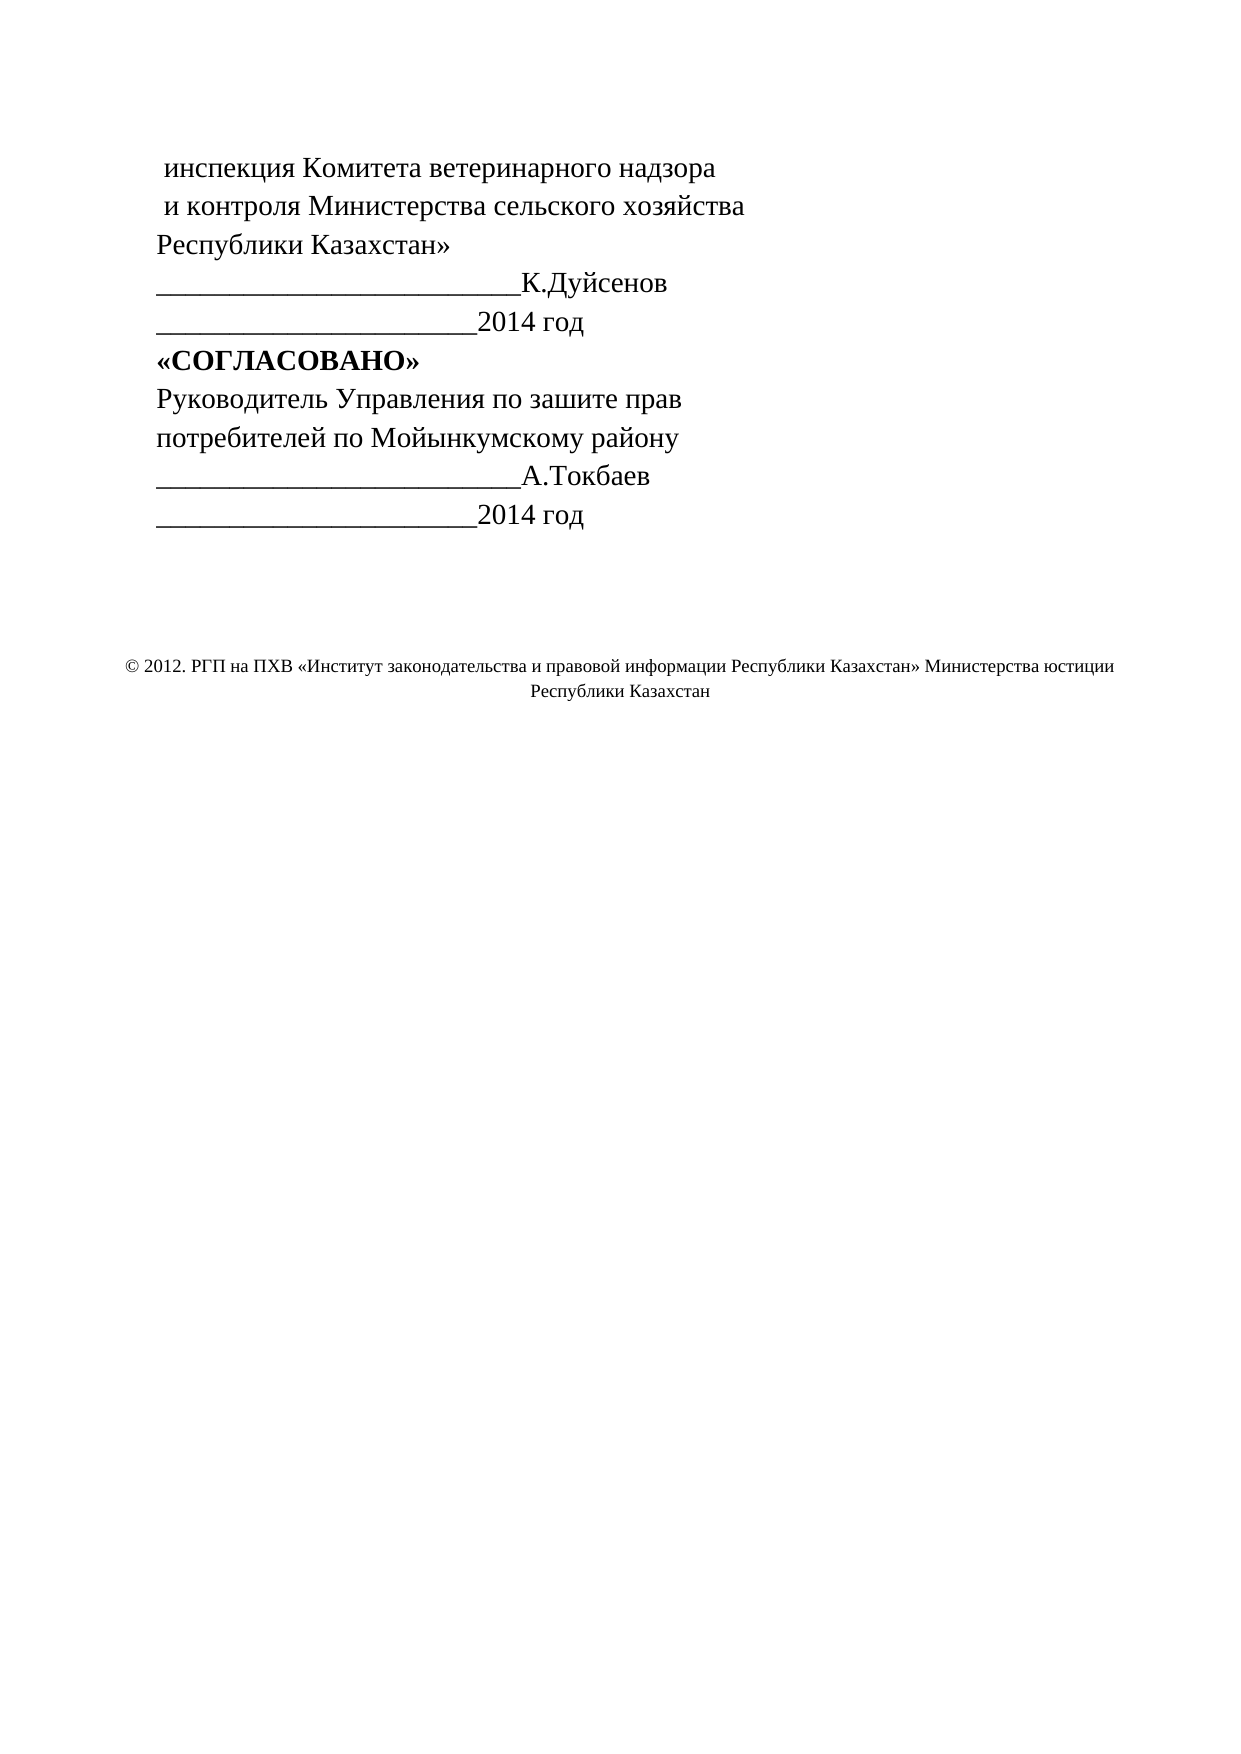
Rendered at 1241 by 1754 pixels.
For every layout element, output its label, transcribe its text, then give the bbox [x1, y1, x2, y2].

text © 2012. РГП на ПХВ «Институт законодательства и правовой информации Республики Казахстан» Министерства юстиции Республики Казахстан [112, 655, 1128, 701]
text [112, 150, 1128, 561]
